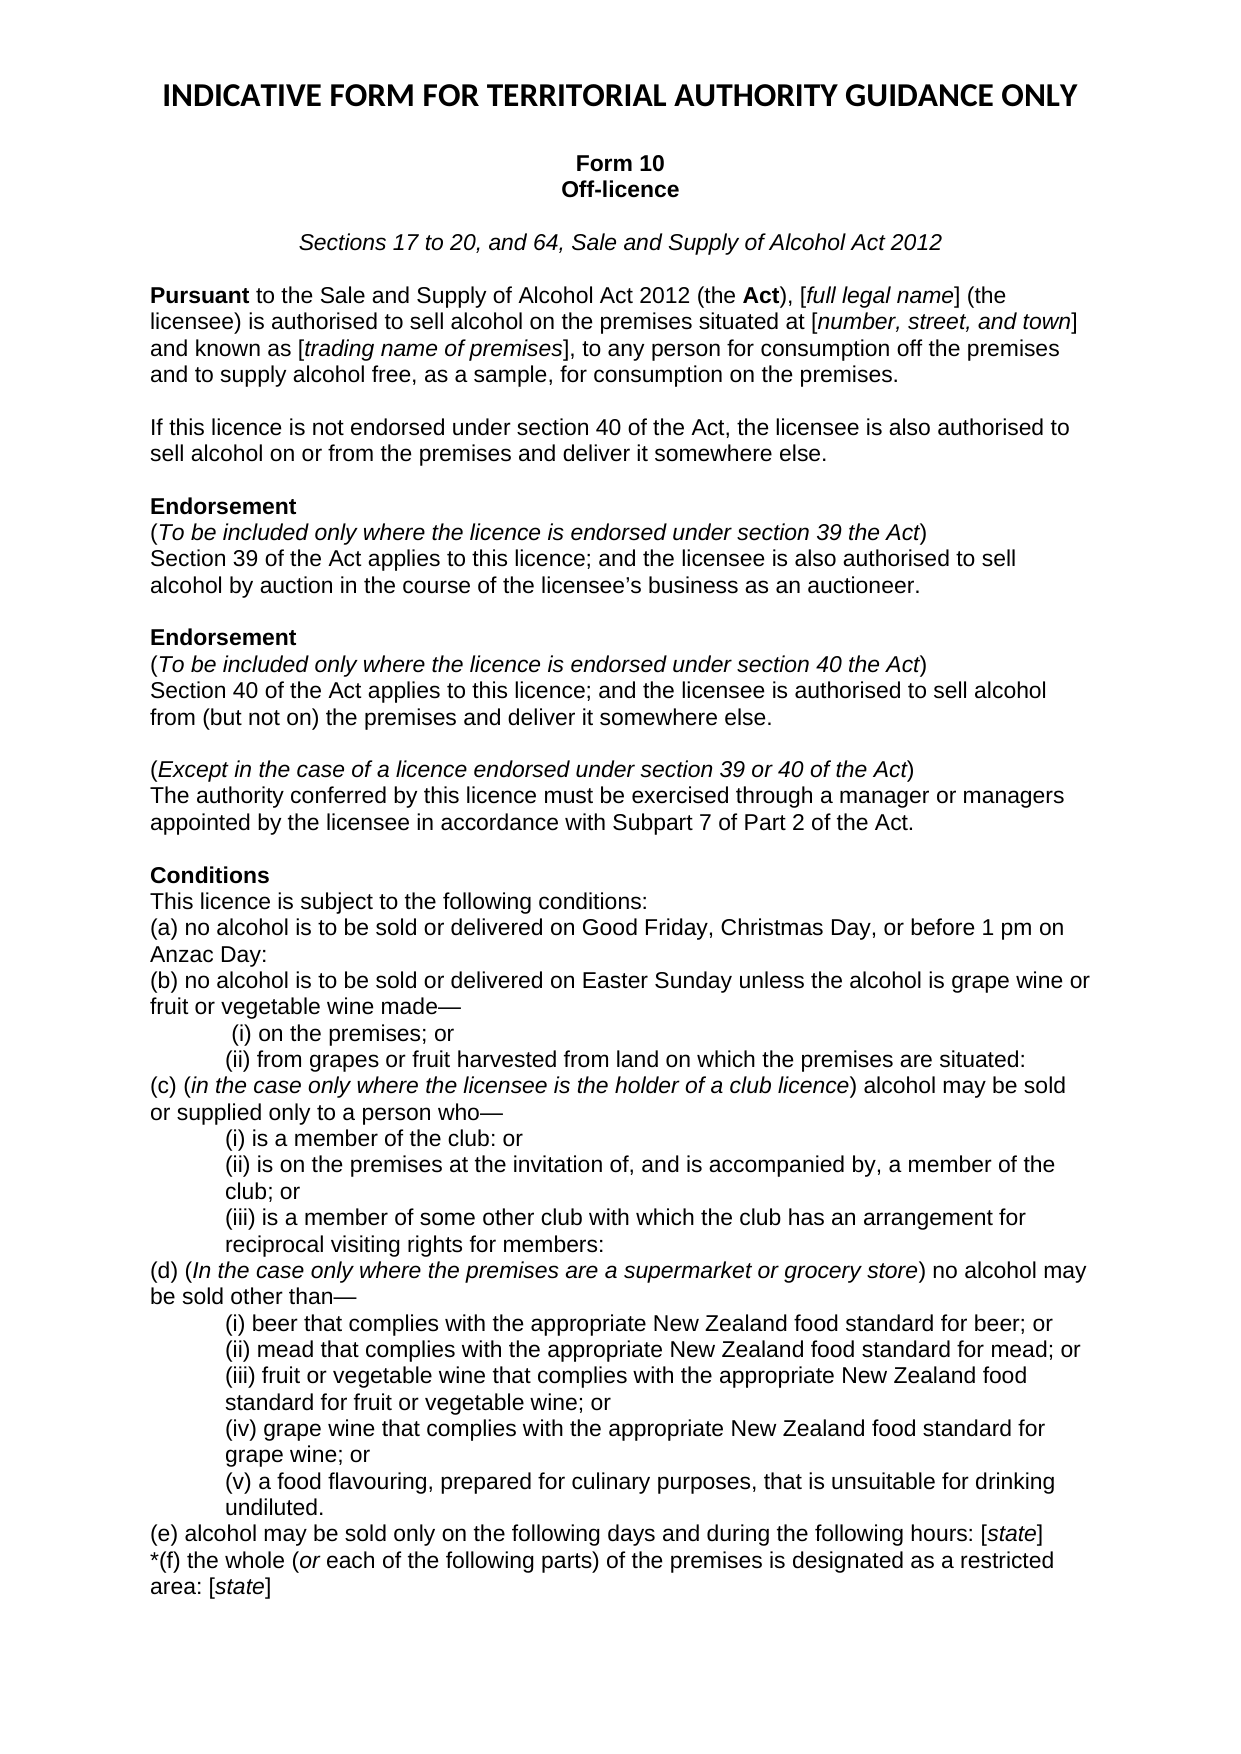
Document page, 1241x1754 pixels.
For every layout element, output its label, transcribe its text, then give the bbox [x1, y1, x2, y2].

text The authority conferred by this licence must be exercised through a manager or managers appointed by the licensee in accordance with Subpart 7 of Part 2 of the Act. [150, 782, 1090, 835]
text Endorsement [150, 493, 1090, 519]
text Pursuant to the Sale and Supply of Alcohol Act 2012 (the Act), [full legal name] (the licensee) is authorised to sell alcohol on the premises situated at [number, street, and town] and known as [trading name of premises], to any person for consumption off the premises and to supply alcohol free, as a sample, for consumption on the premises. [150, 282, 1090, 387]
text (ii) is on the premises at the invitation of, and is accompanied by, a member of the club; or [225, 1151, 1090, 1204]
text Sections 17 to 20, and 64, Sale and Supply of Alcohol Act 2012 [150, 229, 1090, 255]
text (ii) mead that complies with the appropriate New Zealand food standard for mead; or [225, 1336, 1090, 1362]
text (c) (in the case only where the licensee is the holder of a club licence) alcohol may be sold or supplied only to a person who— [150, 1072, 1090, 1125]
text (iii) fruit or vegetable wine that complies with the appropriate New Zealand food standard for fruit or vegetable wine; or [225, 1362, 1090, 1415]
text This licence is subject to the following conditions: [150, 888, 1090, 914]
text (i) beer that complies with the appropriate New Zealand food standard for beer; or [225, 1309, 1090, 1336]
text (a) no alcohol is to be sold or delivered on Good Friday, Christmas Day, or before 1 pm on Anzac Day: [150, 914, 1090, 967]
text (d) (In the case only where the premises are a supermarket or grocery store) no alcohol may be sold other than— [150, 1257, 1090, 1309]
text (e) alcohol may be sold only on the following days and during the following hours: [state] [150, 1520, 1090, 1547]
text Form 10 [150, 150, 1090, 176]
text (i) on the premises; or [225, 1020, 1090, 1046]
text (To be included only where the licence is endorsed under section 39 the Act) [150, 519, 1090, 545]
text If this licence is not endorsed under section 40 of the Act, the licensee is also authorised to sell alcohol on or from the premises and deliver it somewhere else. [150, 413, 1090, 466]
text *(f) the whole (or each of the following parts) of the premises is designated as a restricted area: [state] [150, 1547, 1090, 1599]
text (Except in the case of a licence endorsed under section 39 or 40 of the Act) [150, 756, 1090, 782]
text (b) no alcohol is to be sold or delivered on Easter Sunday unless the alcohol is grape wine or fruit or vegetable wine made— [150, 967, 1090, 1020]
text (v) a food flavouring, prepared for culinary purposes, that is unsuitable for drinking undiluted. [225, 1468, 1090, 1520]
text Conditions [150, 862, 1090, 888]
text (iii) is a member of some other club with which the club has an arrangement for reciprocal visiting rights for members: [225, 1204, 1090, 1257]
text (ii) from grapes or fruit harvested from land on which the premises are situated: [225, 1046, 1090, 1072]
text (i) is a member of the club: or [225, 1125, 1090, 1151]
text Section 40 of the Act applies to this licence; and the licensee is authorised to sell alcohol from (but not on) the premises and deliver it somewhere else. [150, 677, 1090, 730]
text (iv) grape wine that complies with the appropriate New Zealand food standard for grape wine; or [225, 1415, 1090, 1468]
text Section 39 of the Act applies to this licence; and the licensee is also authorised to sell alcohol by auction in the course of the licensee’s business as an auctioneer. [150, 545, 1090, 598]
text Endorsement [150, 624, 1090, 651]
text Off-licence [150, 176, 1090, 203]
text (To be included only where the licence is endorsed under section 40 the Act) [150, 651, 1090, 677]
